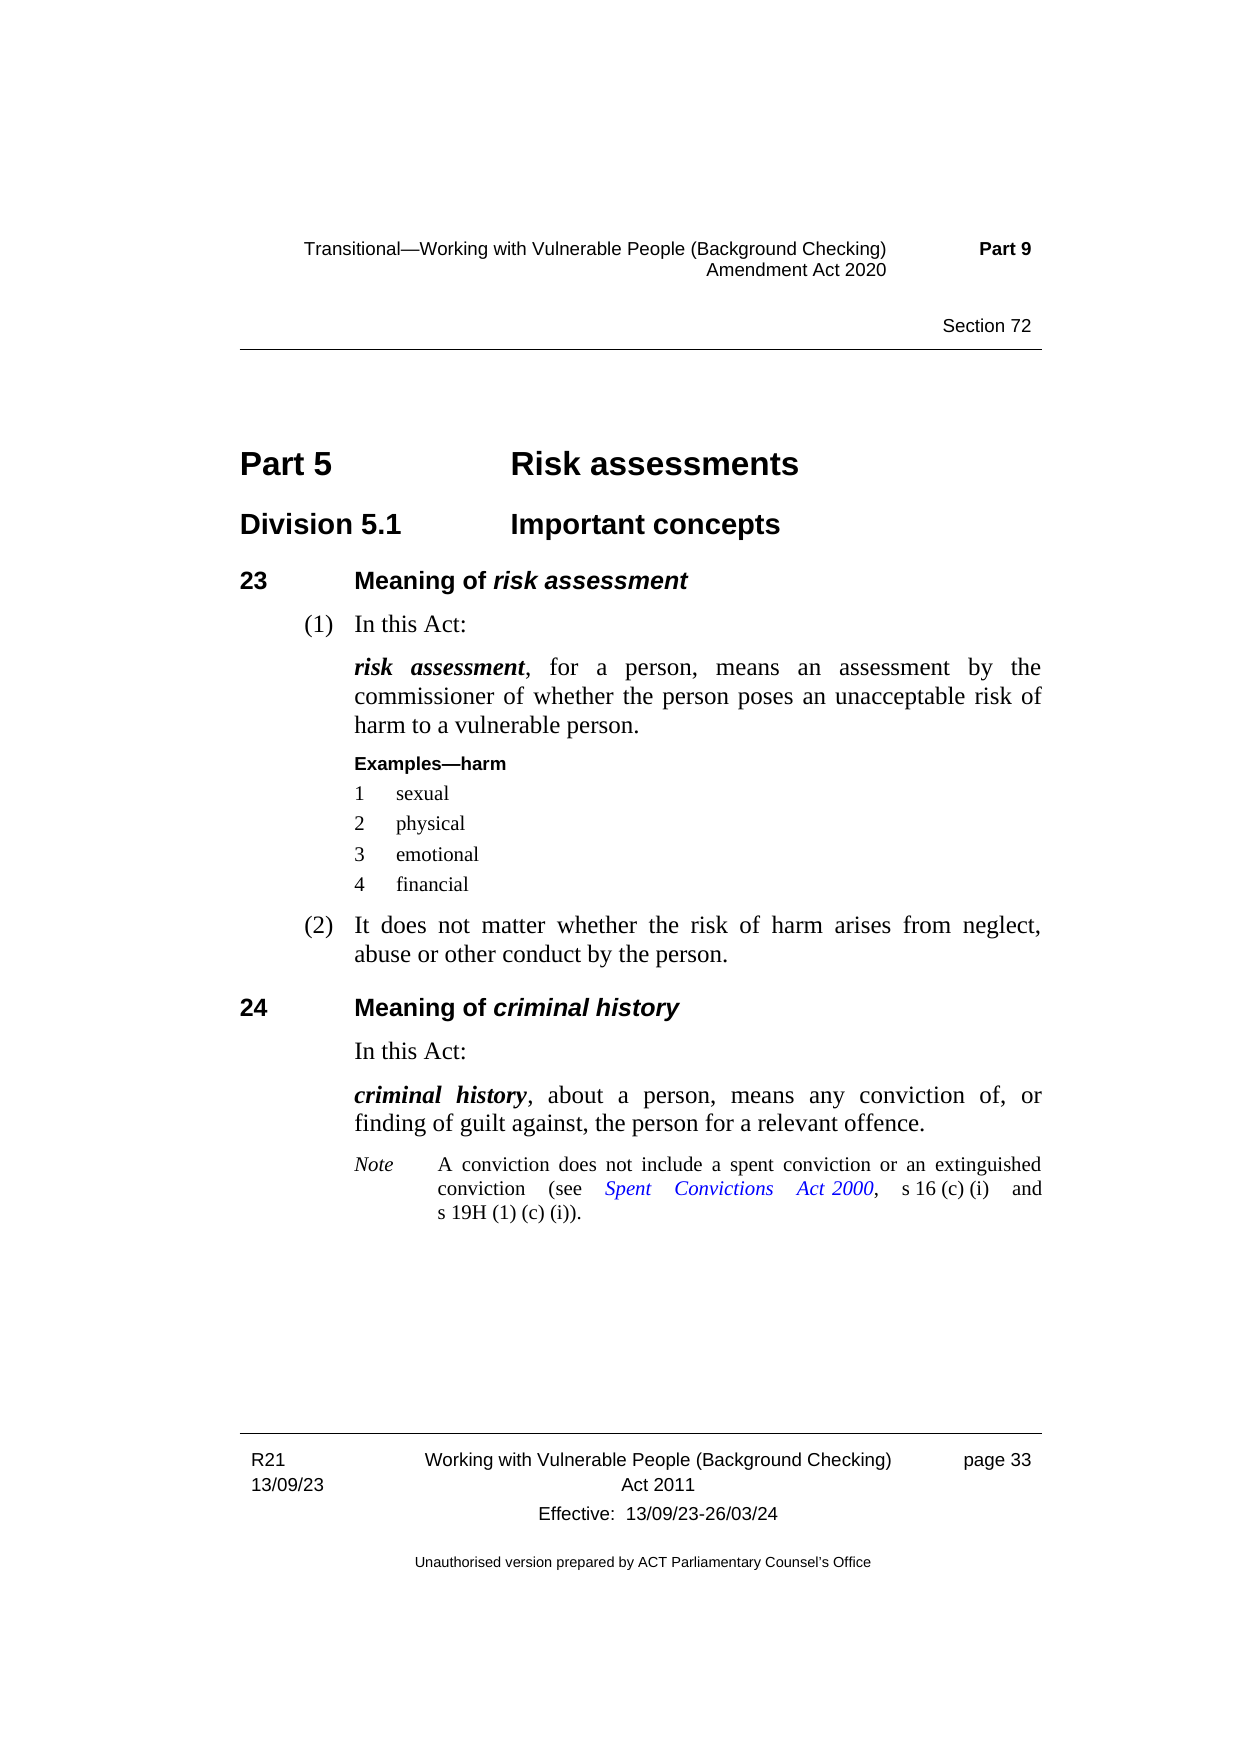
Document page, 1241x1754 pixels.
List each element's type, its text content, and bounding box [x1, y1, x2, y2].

text Note A conviction does not include a spent conviction or an extinguished conviction (see Spent Convictions Act 2000, s 16 (c) (i) and s 19H (1) (c) (i)). [354, 1152, 1042, 1224]
text 2 physical [354, 811, 1042, 835]
text In this Act: [354, 1036, 1042, 1065]
text 1 sexual [354, 781, 1042, 805]
text 23 Meaning of risk assessment [239, 566, 1042, 594]
text (2) It does not matter whether the risk of harm arises from neglect, abuse or other conduct by the person. [239, 911, 1042, 968]
text 4 financial [354, 872, 1042, 896]
text criminal history, about a person, means any conviction of, or finding of guilt against, the person for a relevant offence. [354, 1080, 1042, 1137]
text 3 emotional [354, 842, 1042, 866]
text 24 Meaning of criminal history [239, 993, 1042, 1022]
text Part 5 Risk assessments [239, 444, 1042, 482]
text risk assessment, for a person, means an assessment by the commissioner of whether the person poses an unacceptable risk of harm to a vulnerable person. [354, 652, 1042, 739]
text Examples—harm [354, 753, 1042, 775]
text Division 5.1 Important concepts [239, 507, 1042, 541]
text (1) In this Act: [239, 609, 1042, 638]
